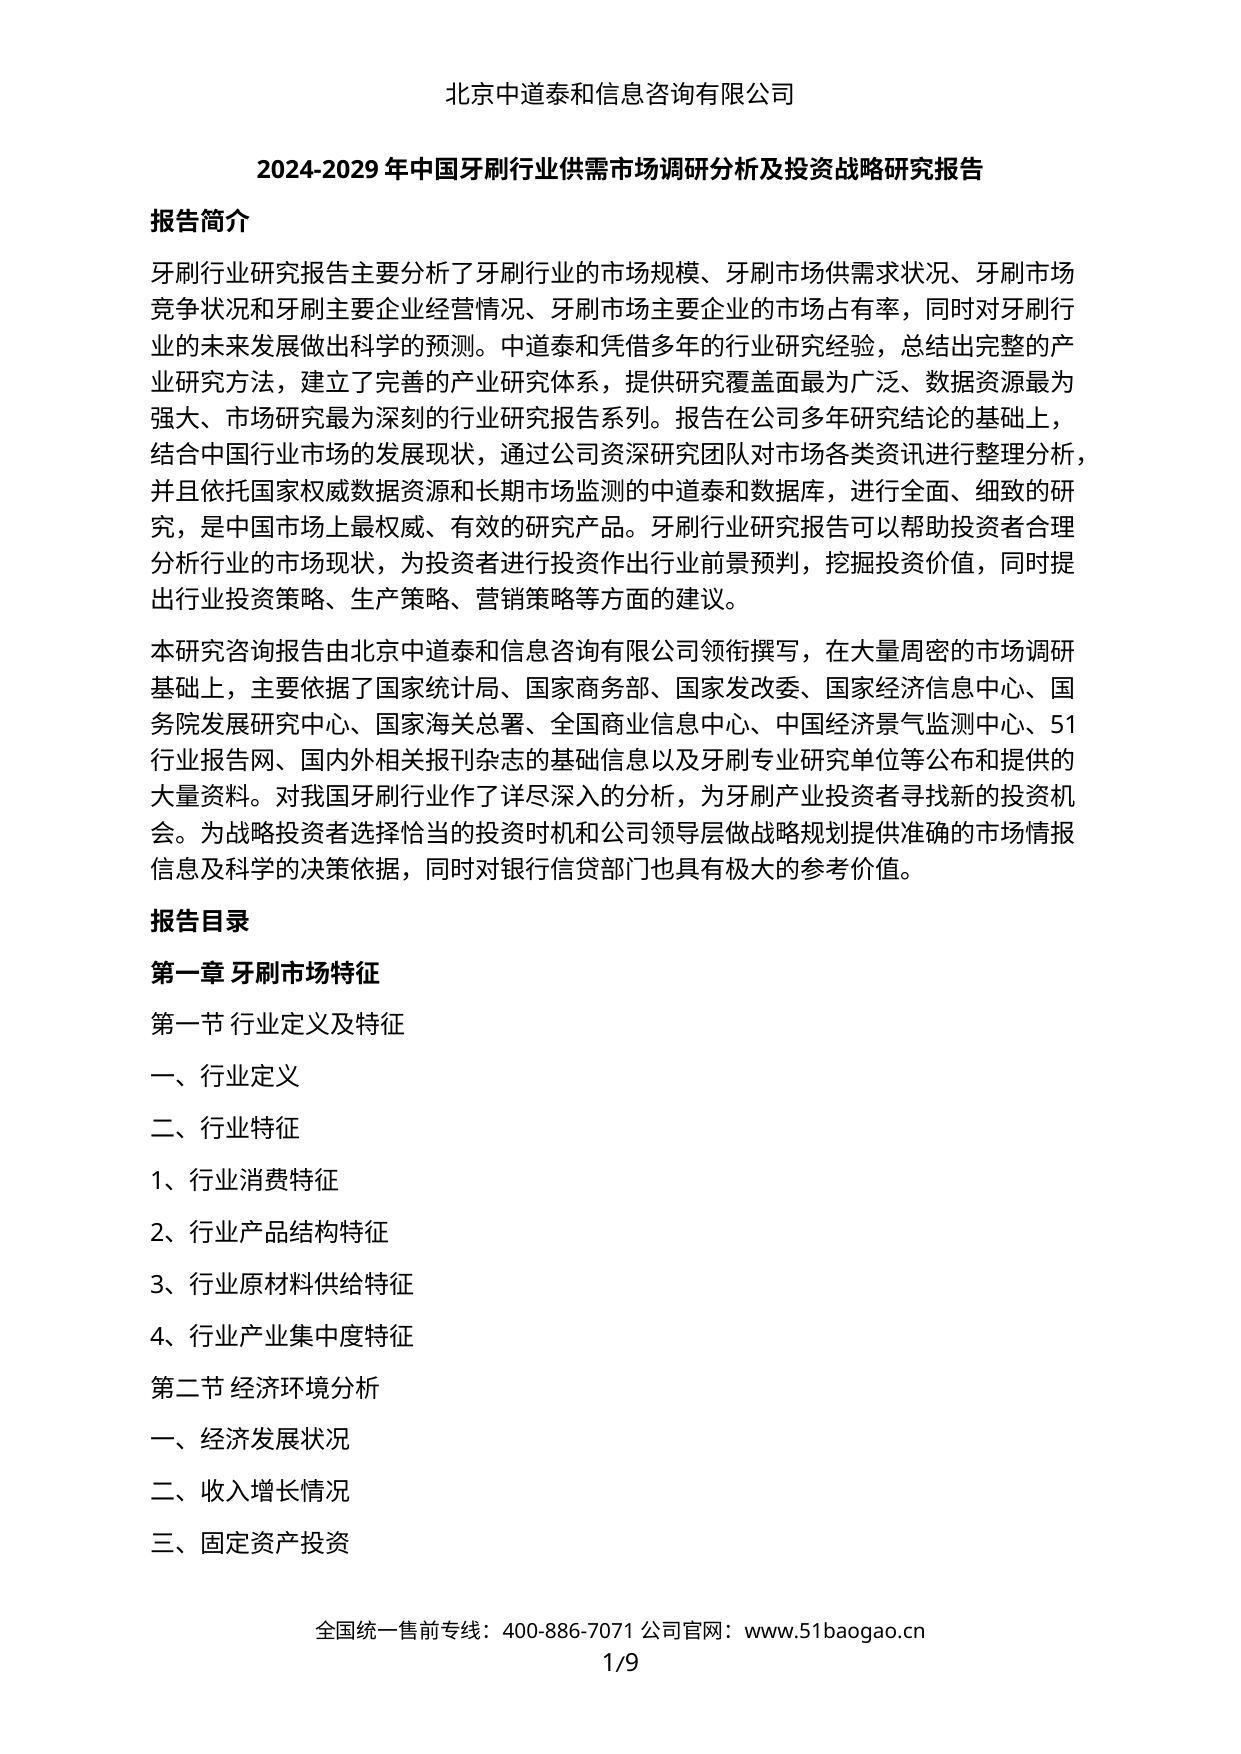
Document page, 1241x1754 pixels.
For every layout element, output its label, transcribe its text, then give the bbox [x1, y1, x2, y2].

text 第二节 经济环境分析 [150, 1368, 1090, 1404]
text 三、固定资产投资 [150, 1524, 1090, 1560]
text 一、经济发展状况 [150, 1420, 1090, 1456]
text 二、收入增长情况 [150, 1472, 1090, 1508]
text 一、行业定义 [150, 1057, 1090, 1093]
text 1、行业消费特征 [150, 1161, 1090, 1197]
text 牙刷行业研究报告主要分析了牙刷行业的市场规模、牙刷市场供需求状况、牙刷市场竞争状况和牙刷主要企业经营情况、牙刷市场主要企业的市场占有率，同时对牙刷行业的未来发展做出科学的预测。中道泰和凭借多年的行业研究经验，总结出完整的产业研究方法，建立了完善的产业研究体系，提供研究覆盖面最为广泛、数据资源最为强大、市场研究最为深刻的行业研究报告系列。报告在公司多年研究结论的基础上，结合中国行业市场的发展现状，通过公司资深研究团队对市场各类资讯进行整理分析，并且依托国家权威数据资源和长期市场监测的中道泰和数据库，进行全面、细致的研究，是中国市场上最权威、有效的研究产品。牙刷行业研究报告可以帮助投资者合理分析行业的市场现状，为投资者进行投资作出行业前景预判，挖掘投资价值，同时提出行业投资策略、生产策略、营销策略等方面的建议。 [150, 254, 1090, 616]
text 报告简介 [150, 202, 1090, 238]
text 二、行业特征 [150, 1109, 1090, 1145]
text 3、行业原材料供给特征 [150, 1264, 1090, 1301]
text 4、行业产业集中度特征 [150, 1316, 1090, 1352]
text 第一节 行业定义及特征 [150, 1005, 1090, 1041]
text 2、行业产品结构特征 [150, 1212, 1090, 1249]
text 本研究咨询报告由北京中道泰和信息咨询有限公司领衔撰写，在大量周密的市场调研基础上，主要依据了国家统计局、国家商务部、国家发改委、国家经济信息中心、国务院发展研究中心、国家海关总署、全国商业信息中心、中国经济景气监测中心、51行业报告网、国内外相关报刊杂志的基础信息以及牙刷专业研究单位等公布和提供的大量资料。对我国牙刷行业作了详尽深入的分析，为牙刷产业投资者寻找新的投资机会。为战略投资者选择恰当的投资时机和公司领导层做战略规划提供准确的市场情报信息及科学的决策依据，同时对银行信贷部门也具有极大的参考价值。 [150, 632, 1090, 886]
text 第一章 牙刷市场特征 [150, 953, 1090, 989]
text 2024-2029年中国牙刷行业供需市场调研分析及投资战略研究报告 [150, 150, 1090, 186]
text 报告目录 [150, 901, 1090, 937]
